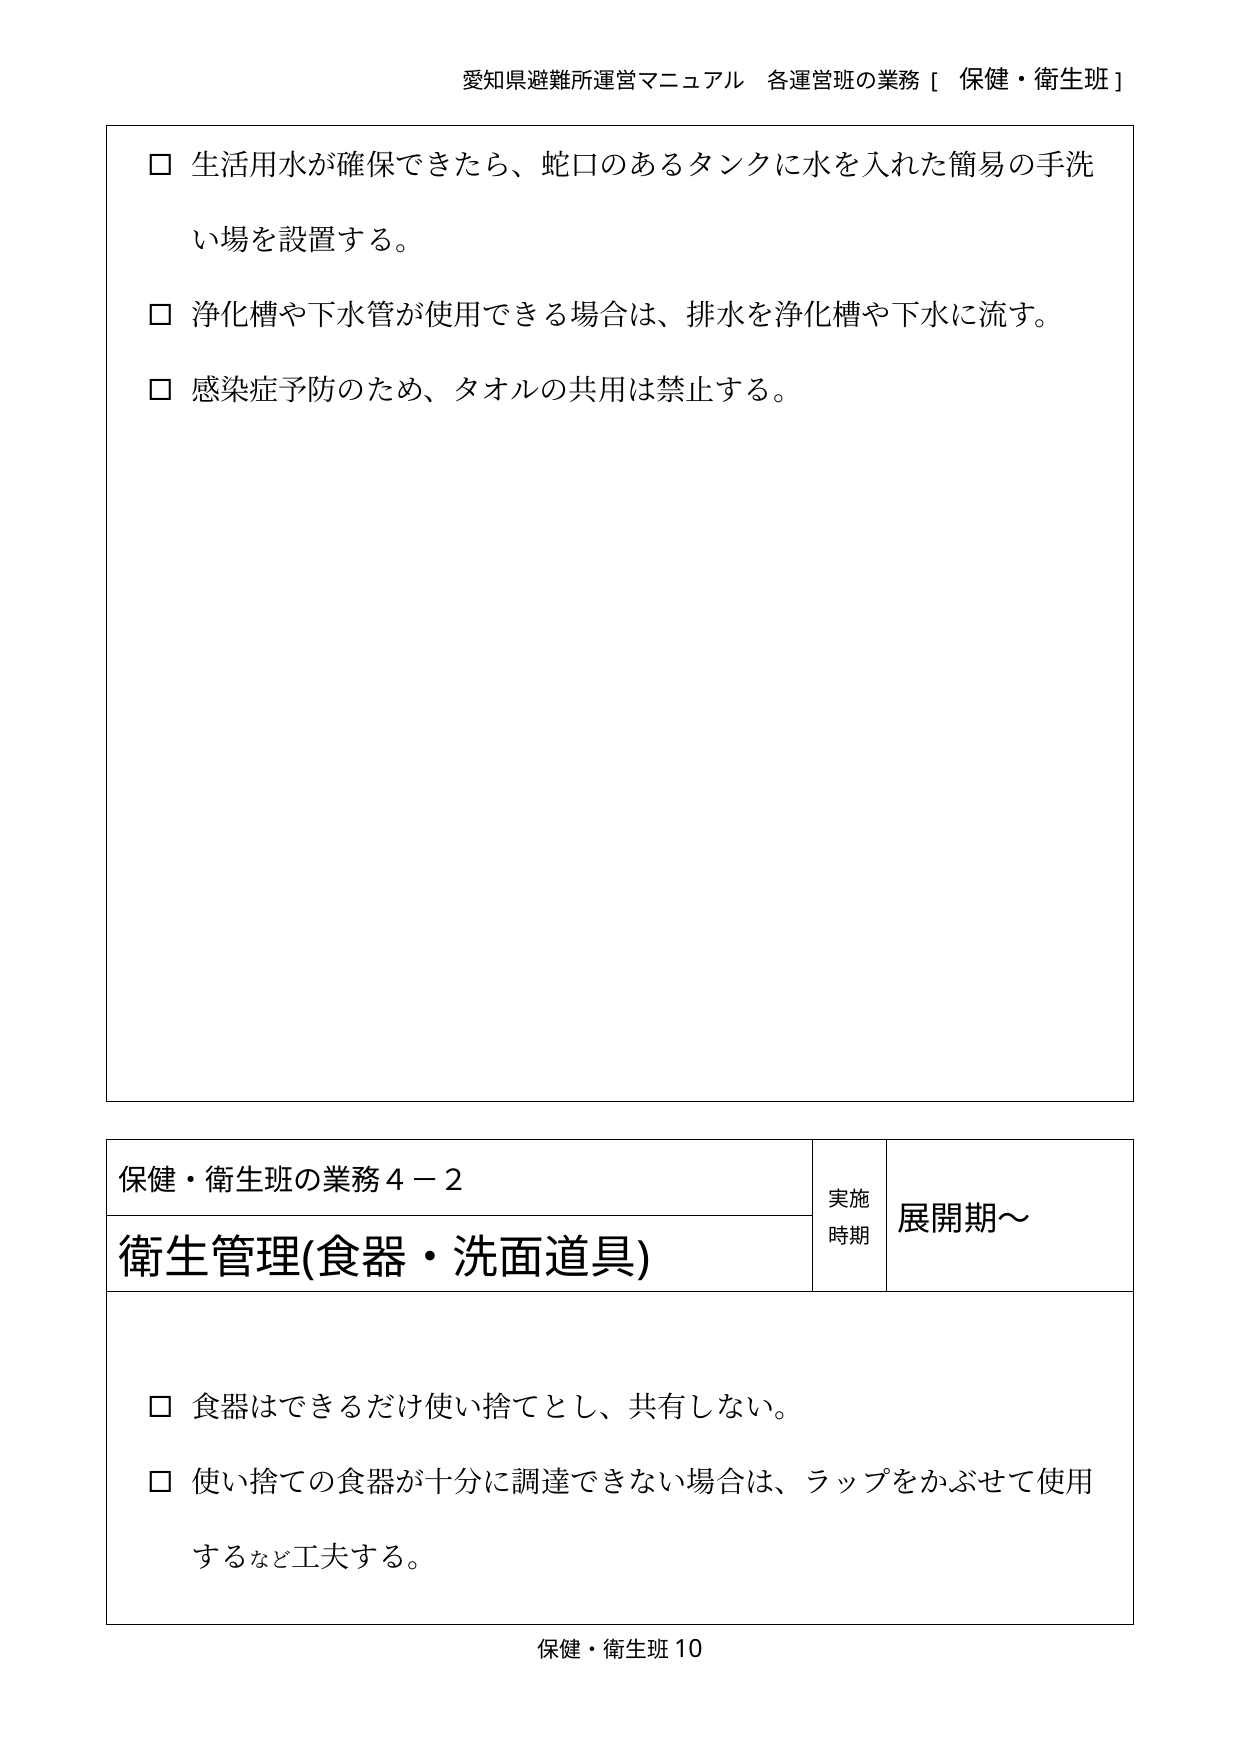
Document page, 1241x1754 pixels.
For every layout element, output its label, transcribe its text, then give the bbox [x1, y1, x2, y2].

table_header 保健・衛生班の業務４－２ [107, 1140, 812, 1215]
table_header 展開期～ [887, 1140, 1133, 1291]
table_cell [107, 1292, 1133, 1623]
table_cell 衛生管理(食器・洗面道具) [107, 1216, 812, 1291]
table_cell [107, 126, 1133, 1101]
table_header 実施時期 [813, 1140, 886, 1291]
